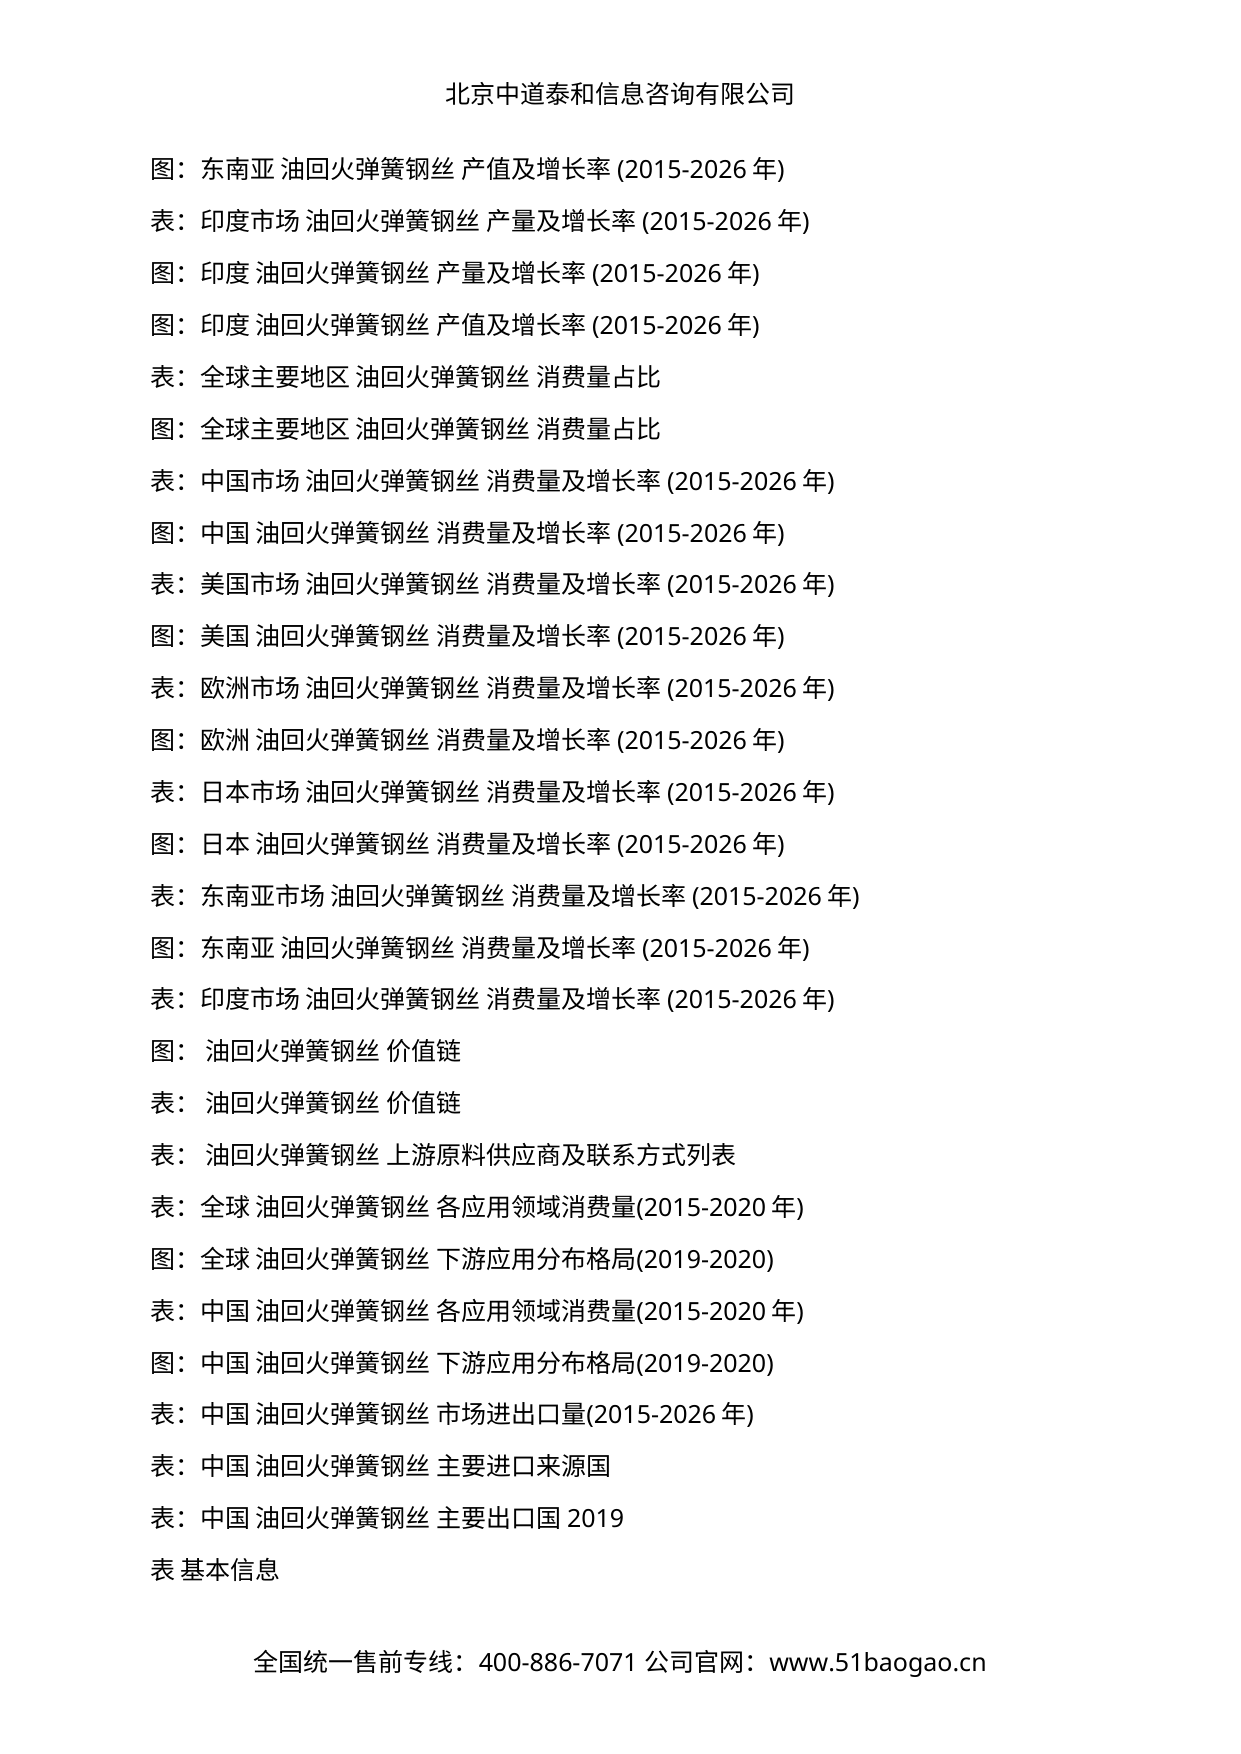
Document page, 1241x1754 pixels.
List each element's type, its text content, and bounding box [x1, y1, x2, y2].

text 表：全球主要地区 油回火弹簧钢丝 消费量占比 [150, 357, 1090, 394]
text 表： 油回火弹簧钢丝 上游原料供应商及联系方式列表 [150, 1136, 1090, 1172]
text 表：中国 油回火弹簧钢丝 主要出口国 2019 [150, 1499, 1090, 1535]
text 图：日本 油回火弹簧钢丝 消费量及增长率 (2015-2026年) [150, 824, 1090, 861]
text 表：中国 油回火弹簧钢丝 主要进口来源国 [150, 1447, 1090, 1483]
text 图：中国 油回火弹簧钢丝 下游应用分布格局(2019-2020) [150, 1343, 1090, 1379]
text 图： 油回火弹簧钢丝 价值链 [150, 1032, 1090, 1068]
text 表：印度市场 油回火弹簧钢丝 产量及增长率 (2015-2026年) [150, 202, 1090, 238]
text 图：印度 油回火弹簧钢丝 产值及增长率 (2015-2026年) [150, 306, 1090, 342]
text 表：美国市场 油回火弹簧钢丝 消费量及增长率 (2015-2026年) [150, 565, 1090, 601]
text 表：中国市场 油回火弹簧钢丝 消费量及增长率 (2015-2026年) [150, 461, 1090, 497]
text 图：中国 油回火弹簧钢丝 消费量及增长率 (2015-2026年) [150, 513, 1090, 549]
text 表：日本市场 油回火弹簧钢丝 消费量及增长率 (2015-2026年) [150, 772, 1090, 809]
text 图：美国 油回火弹簧钢丝 消费量及增长率 (2015-2026年) [150, 617, 1090, 653]
text 图：全球 油回火弹簧钢丝 下游应用分布格局(2019-2020) [150, 1239, 1090, 1276]
text 图：东南亚 油回火弹簧钢丝 消费量及增长率 (2015-2026年) [150, 928, 1090, 964]
text 图：欧洲 油回火弹簧钢丝 消费量及增长率 (2015-2026年) [150, 721, 1090, 757]
text 表：印度市场 油回火弹簧钢丝 消费量及增长率 (2015-2026年) [150, 980, 1090, 1016]
text 表：欧洲市场 油回火弹簧钢丝 消费量及增长率 (2015-2026年) [150, 669, 1090, 705]
text 表：中国 油回火弹簧钢丝 市场进出口量(2015-2026年) [150, 1395, 1090, 1431]
text 表 基本信息 [150, 1551, 1090, 1587]
text 表： 油回火弹簧钢丝 价值链 [150, 1084, 1090, 1120]
text 表：东南亚市场 油回火弹簧钢丝 消费量及增长率 (2015-2026年) [150, 876, 1090, 912]
text 表：中国 油回火弹簧钢丝 各应用领域消费量(2015-2020年) [150, 1291, 1090, 1327]
text 图：印度 油回火弹簧钢丝 产量及增长率 (2015-2026年) [150, 254, 1090, 290]
text 表：全球 油回火弹簧钢丝 各应用领域消费量(2015-2020年) [150, 1187, 1090, 1224]
text 图：东南亚 油回火弹簧钢丝 产值及增长率 (2015-2026年) [150, 150, 1090, 186]
text 图：全球主要地区 油回火弹簧钢丝 消费量占比 [150, 409, 1090, 446]
